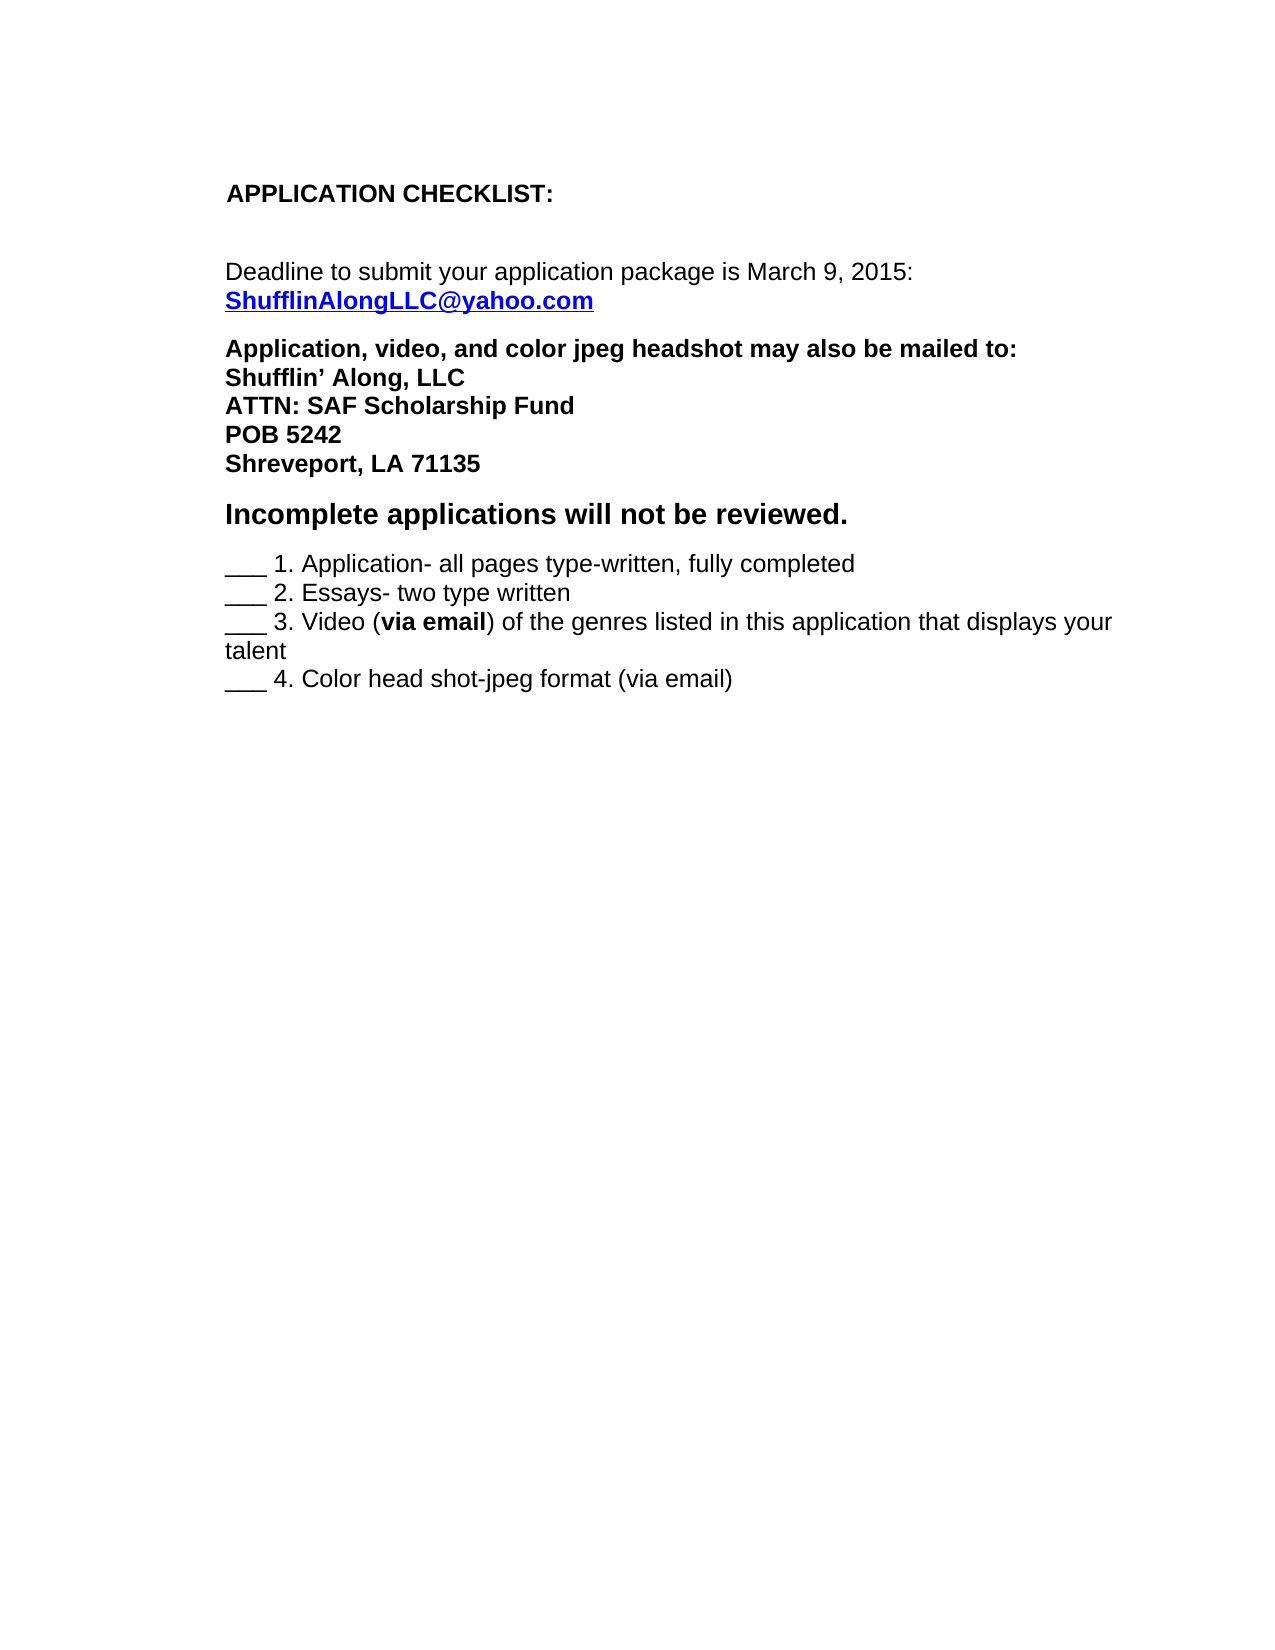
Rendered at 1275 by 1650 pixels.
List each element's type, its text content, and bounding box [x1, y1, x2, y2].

list POB 5242 [225, 420, 1125, 449]
list ___ 1. Application- all pages type-written, fully completed [225, 549, 1125, 578]
list ___ 4. Color head shot-jpeg format (via email) [225, 664, 1125, 693]
list Deadline to submit your application package is March 9, 2015: [225, 257, 1125, 286]
list ATTN: SAF Scholarship Fund [225, 391, 1125, 420]
text APPLICATION CHECKLIST: [150, 179, 1125, 207]
list ___ 3. Video (via email) of the genres listed in this application that displays your talent [225, 607, 1125, 664]
list Shufflin’ Along, LLC [225, 362, 1125, 391]
list Application, video, and color jpeg headshot may also be mailed to: [225, 334, 1125, 362]
list Incomplete applications will not be reviewed. [225, 497, 1125, 530]
list ___ 2. Essays- two type written [225, 578, 1125, 607]
list Shreveport, LA 71135 [225, 449, 1125, 477]
list ShufflinAlongLLC@yahoo.com [225, 286, 1125, 314]
